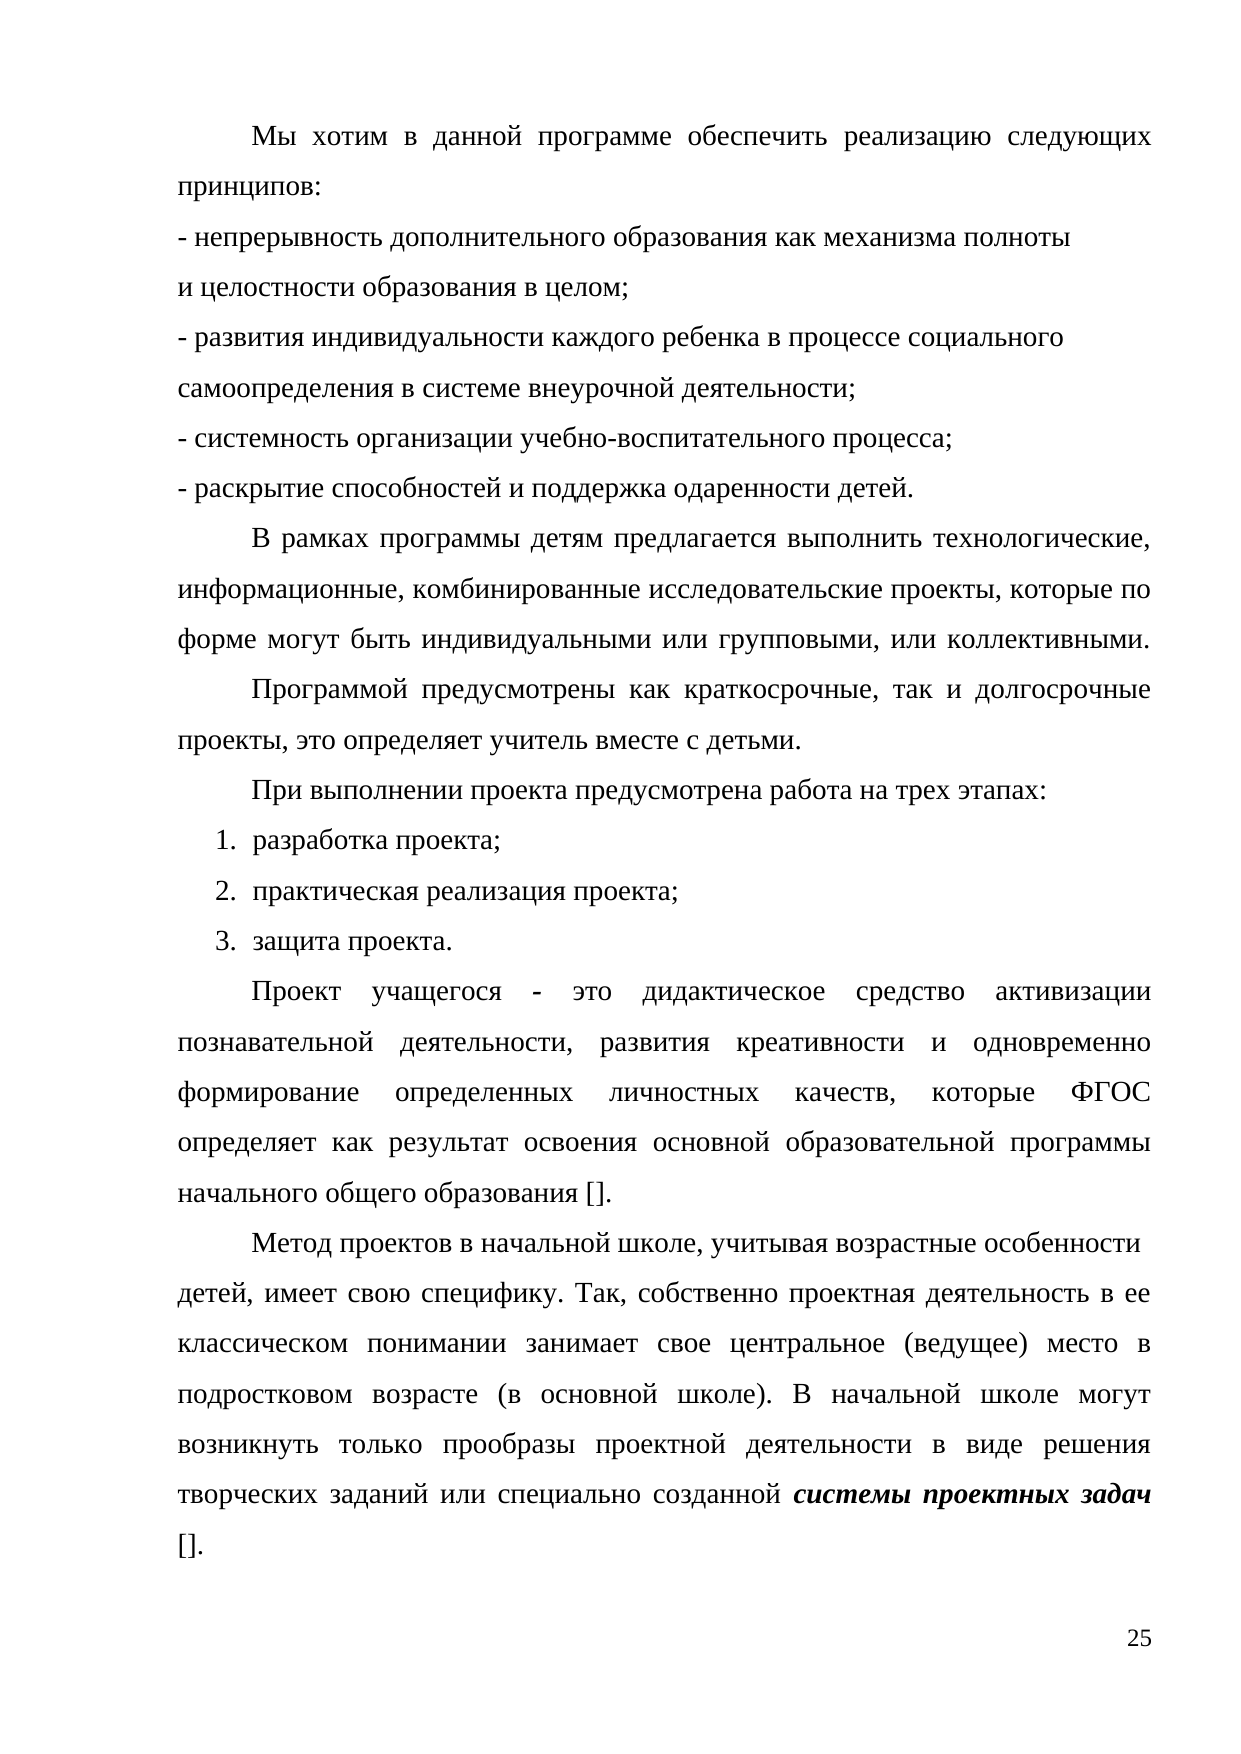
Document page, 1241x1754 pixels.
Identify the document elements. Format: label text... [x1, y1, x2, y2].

list защита проекта. [215, 923, 1152, 957]
list практическая реализация проекта; [215, 873, 1152, 906]
text - непрерывность дополнительного образования как механизма полноты [177, 219, 1152, 252]
text - раскрытие способностей и поддержка одаренности детей. [177, 470, 1152, 504]
text Проект учащегося - это дидактическое средство активизации познавательной деятельности, развития креативности и одновременно формирование определенных личностных качеств, которые ФГОС определяет как результат освоения основной образовательной программы начального общего образования []. [177, 973, 1152, 1208]
text самоопределения в системе внеурочной деятельности; [177, 370, 1152, 403]
text и целостности образования в целом; [177, 269, 1152, 303]
text - развития индивидуальности каждого ребенка в процессе социального [177, 319, 1152, 353]
text Метод проектов в начальной школе, учитывая возрастные особенности [177, 1225, 1152, 1258]
text - системность организации учебно-воспитательного процесса; [177, 420, 1152, 453]
text детей, имеет свою специфику. Так, собственно проектная деятельность в ее классическом понимании занимает свое центральное (ведущее) место в подростковом возрасте (в основной школе). В начальной школе могут возникнуть только прообразы проектной деятельности в виде решения творческих заданий или специально созданной системы проектных задач []. [177, 1275, 1152, 1560]
text В рамках программы детям предлагается выполнить технологические, информационные, комбинированные исследовательские проекты, которые по форме могут быть индивидуальными или групповыми, или коллективными. Программой предусмотрены как краткосрочные, так и долгосрочные проекты, это определяет учитель вместе с детьми. [177, 521, 1152, 755]
text При выполнении проекта предусмотрена работа на трех этапах: [177, 772, 1152, 806]
text Мы хотим в данной программе обеспечить реализацию следующих принципов: [177, 118, 1152, 202]
list разработка проекта; [215, 822, 1152, 856]
